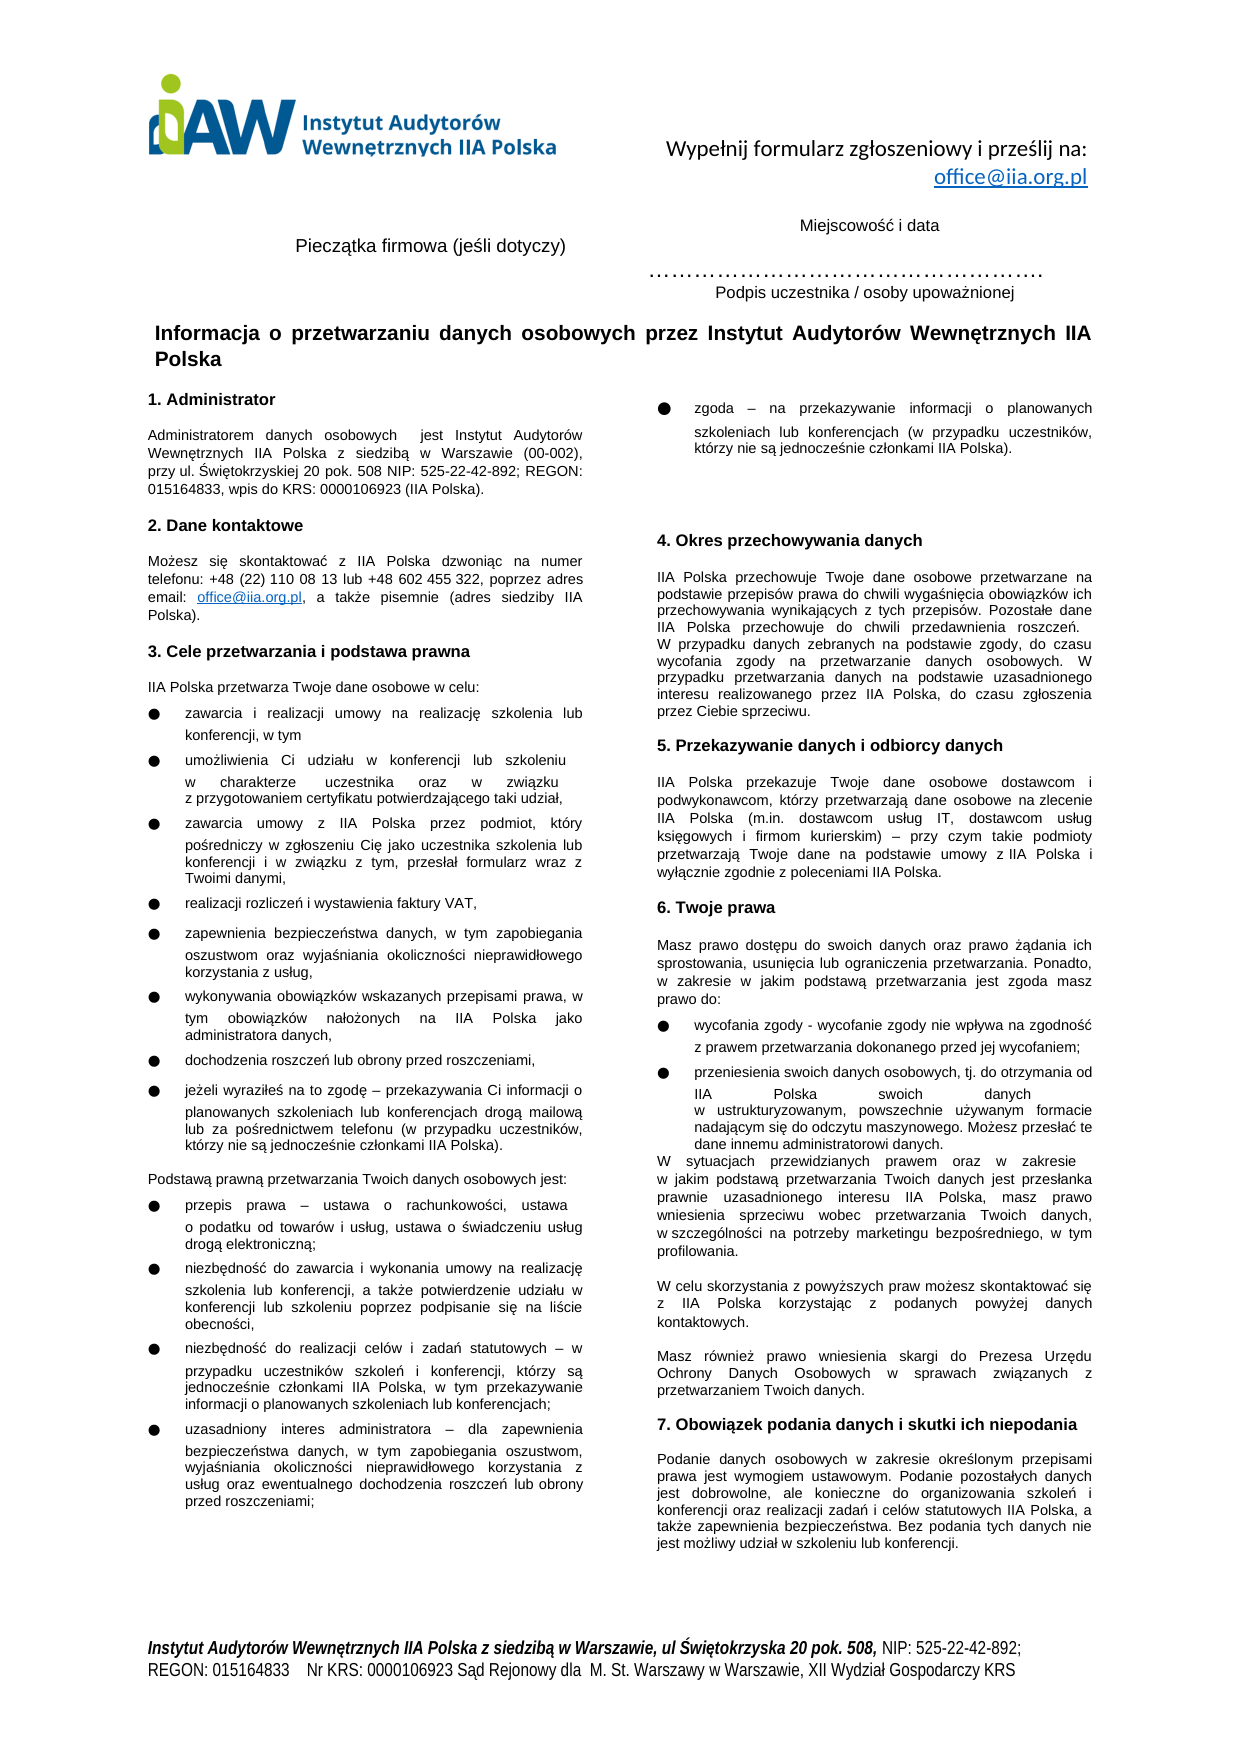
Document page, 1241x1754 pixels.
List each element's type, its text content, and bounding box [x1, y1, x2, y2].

text 5. Przekazywanie danych i odbiorcy danych [657, 736, 1093, 755]
text Pieczątka firmowa (jeśli dotyczy) [228, 235, 1093, 256]
list realizacji rozliczeń i wystawienia faktury VAT, [148, 887, 583, 917]
text Administratorem danych osobowych jest Instytut Audytorów Wewnętrznych IIA Polska z siedzibą w Warszawie (00-002), przy ul. Świętokrzyskiej 20 pok. 508 NIP: 525-22-42-892; REGON: 015164833, wpis do KRS: 0000106923 (IIA Polska). [148, 427, 583, 497]
text W sytuacjach przewidzianych prawem oraz w zakresie w jakim podstawą przetwarzania Twoich danych jest przesłanka prawnie uzasadnionego interesu IIA Polska, masz prawo wniesienia sprzeciwu wobec przetwarzania Twoich danych, w szczególności na potrzeby marketingu bezpośredniego, w tym profilowania. [657, 1152, 1093, 1259]
text Miejscowość i data [154, 216, 1093, 235]
list dochodzenia roszczeń lub obrony przed roszczeniami, [148, 1044, 583, 1074]
list niezbędność do zawarcia i wykonania umowy na realizację szkolenia lub konferencji, a także potwierdzenie udziału w konferencji lub szkoleniu poprzez podpisanie się na liście obecności, [148, 1252, 583, 1332]
text ……………………………………………. [590, 256, 1047, 283]
list przeniesienia swoich danych osobowych, tj. do otrzymania od IIA Polska swoich danych w ustrukturyzowanym, powszechnie używanym formacie nadającym się do odczytu maszynowego. Możesz przesłać te dane innemu administratorowi danych. [657, 1055, 1093, 1152]
list zgoda – na przekazywanie informacji o planowanych szkoleniach lub konferencjach (w przypadku uczestników, którzy nie są jednocześnie członkami IIA Polska). [657, 389, 1093, 457]
list wykonywania obowiązków wskazanych przepisami prawa, w tym obowiązków nałożonych na IIA Polska jako administratora danych, [148, 980, 583, 1044]
text Możesz się skontaktować z IIA Polska dzwoniąc na numer telefonu: +48 (22) 110 08 13 lub +48 602 455 322, poprzez adres email: office@iia.org.pl, a także pisemnie (adres siedziby IIA Polska). [148, 553, 583, 623]
text Informacja o przetwarzaniu danych osobowych przez Instytut Audytorów Wewnętrznych IIA Polska [154, 321, 1093, 371]
list zawarcia umowy z IIA Polska przez podmiot, który pośredniczy w zgłoszeniu Cię jako uczestnika szkolenia lub konferencji i w związku z tym, przesłał formularz wraz z Twoimi danymi, [148, 807, 583, 887]
text Podanie danych osobowych w zakresie określonym przepisami prawa jest wymogiem ustawowym. Podanie pozostałych danych jest dobrowolne, ale konieczne do organizowania szkoleń i konferencji oraz realizacji zadań i celów statutowych IIA Polska, a także zapewnienia bezpieczeństwa. Bez podania tych danych nie jest możliwy udział w szkoleniu lub konferencji. [657, 1451, 1093, 1552]
text 1. Administrator [148, 389, 583, 408]
text IIA Polska przechowuje Twoje dane osobowe przetwarzane na podstawie przepisów prawa do chwili wygaśnięcia obowiązków ich przechowywania wynikających z tych przepisów. Pozostałe dane IIA Polska przechowuje do chwili przedawnienia roszczeń. W przypadku danych zebranych na podstawie zgody, do czasu wycofania zgody na przetwarzanie danych osobowych. W przypadku przetwarzania danych na podstawie uzasadnionego interesu realizowanego przez IIA Polska, do czasu zgłoszenia przez Ciebie sprzeciwu. [657, 568, 1093, 719]
text Podpis uczestnika / osoby upoważnionej [228, 283, 1093, 302]
text 4. Okres przechowywania danych [657, 531, 1093, 550]
picture [147, 73, 558, 157]
text 6. Twoje prawa [657, 898, 1093, 917]
text IIA Polska przekazuje Twoje dane osobowe dostawcom i podwykonawcom, którzy przetwarzają dane osobowe na zlecenie IIA Polska (m.in. dostawcom usług IT, dostawcom usług księgowych i firmom kurierskim) – przy czym takie podmioty przetwarzają Twoje dane na podstawie umowy z IIA Polska i wyłącznie zgodnie z poleceniami IIA Polska. [657, 773, 1093, 880]
list przepis prawa – ustawa o rachunkowości, ustawa o podatku od towarów i usług, ustawa o świadczeniu usług drogą elektroniczną; [148, 1189, 583, 1252]
text Masz również prawo wniesienia skargi do Prezesa Urzędu Ochrony Danych Osobowych w sprawach związanych z przetwarzaniem Twoich danych. [657, 1348, 1093, 1398]
list zapewnienia bezpieczeństwa danych, w tym zapobiegania oszustwom oraz wyjaśniania okoliczności nieprawidłowego korzystania z usług, [148, 917, 583, 980]
text Podstawą prawną przetwarzania Twoich danych osobowych jest: [148, 1171, 583, 1187]
list niezbędność do realizacji celów i zadań statutowych – w przypadku uczestników szkoleń i konferencji, którzy są jednocześnie członkami IIA Polska, w tym przekazywanie informacji o planowanych szkoleniach lub konferencjach; [148, 1332, 583, 1412]
text 2. Dane kontaktowe [148, 515, 583, 534]
text W celu skorzystania z powyższych praw możesz skontaktować się z IIA Polska korzystając z podanych powyżej danych kontaktowych. [657, 1277, 1093, 1330]
text Masz prawo dostępu do swoich danych oraz prawo żądania ich sprostowania, usunięcia lub ograniczenia przetwarzania. Ponadto, w zakresie w jakim podstawą przetwarzania jest zgoda masz prawo do: [657, 937, 1093, 1007]
list zawarcia i realizacji umowy na realizację szkolenia lub konferencji, w tym [148, 697, 583, 743]
list umożliwienia Ci udziału w konferencji lub szkoleniu w charakterze uczestnika oraz w związku z przygotowaniem certyfikatu potwierdzającego taki udział, [148, 743, 583, 807]
text 3. Cele przetwarzania i podstawa prawna [148, 641, 583, 661]
list jeżeli wyraziłeś na to zgodę – przekazywania Ci informacji o planowanych szkoleniach lub konferencjach drogą mailową lub za pośrednictwem telefonu (w przypadku uczestników, którzy nie są jednocześnie członkami IIA Polska). [148, 1074, 583, 1154]
text IIA Polska przetwarza Twoje dane osobowe w celu: [148, 679, 583, 695]
list wycofania zgody - wycofanie zgody nie wpływa na zgodność z prawem przetwarzania dokonanego przed jej wycofaniem; [657, 1009, 1093, 1055]
text 7. Obowiązek podania danych i skutki ich niepodania [657, 1415, 1093, 1434]
list uzasadniony interes administratora – dla zapewnienia bezpieczeństwa danych, w tym zapobiegania oszustwom, wyjaśniania okoliczności nieprawidłowego korzystania z usług oraz ewentualnego dochodzenia roszczeń lub obrony przed roszczeniami; [148, 1412, 583, 1509]
